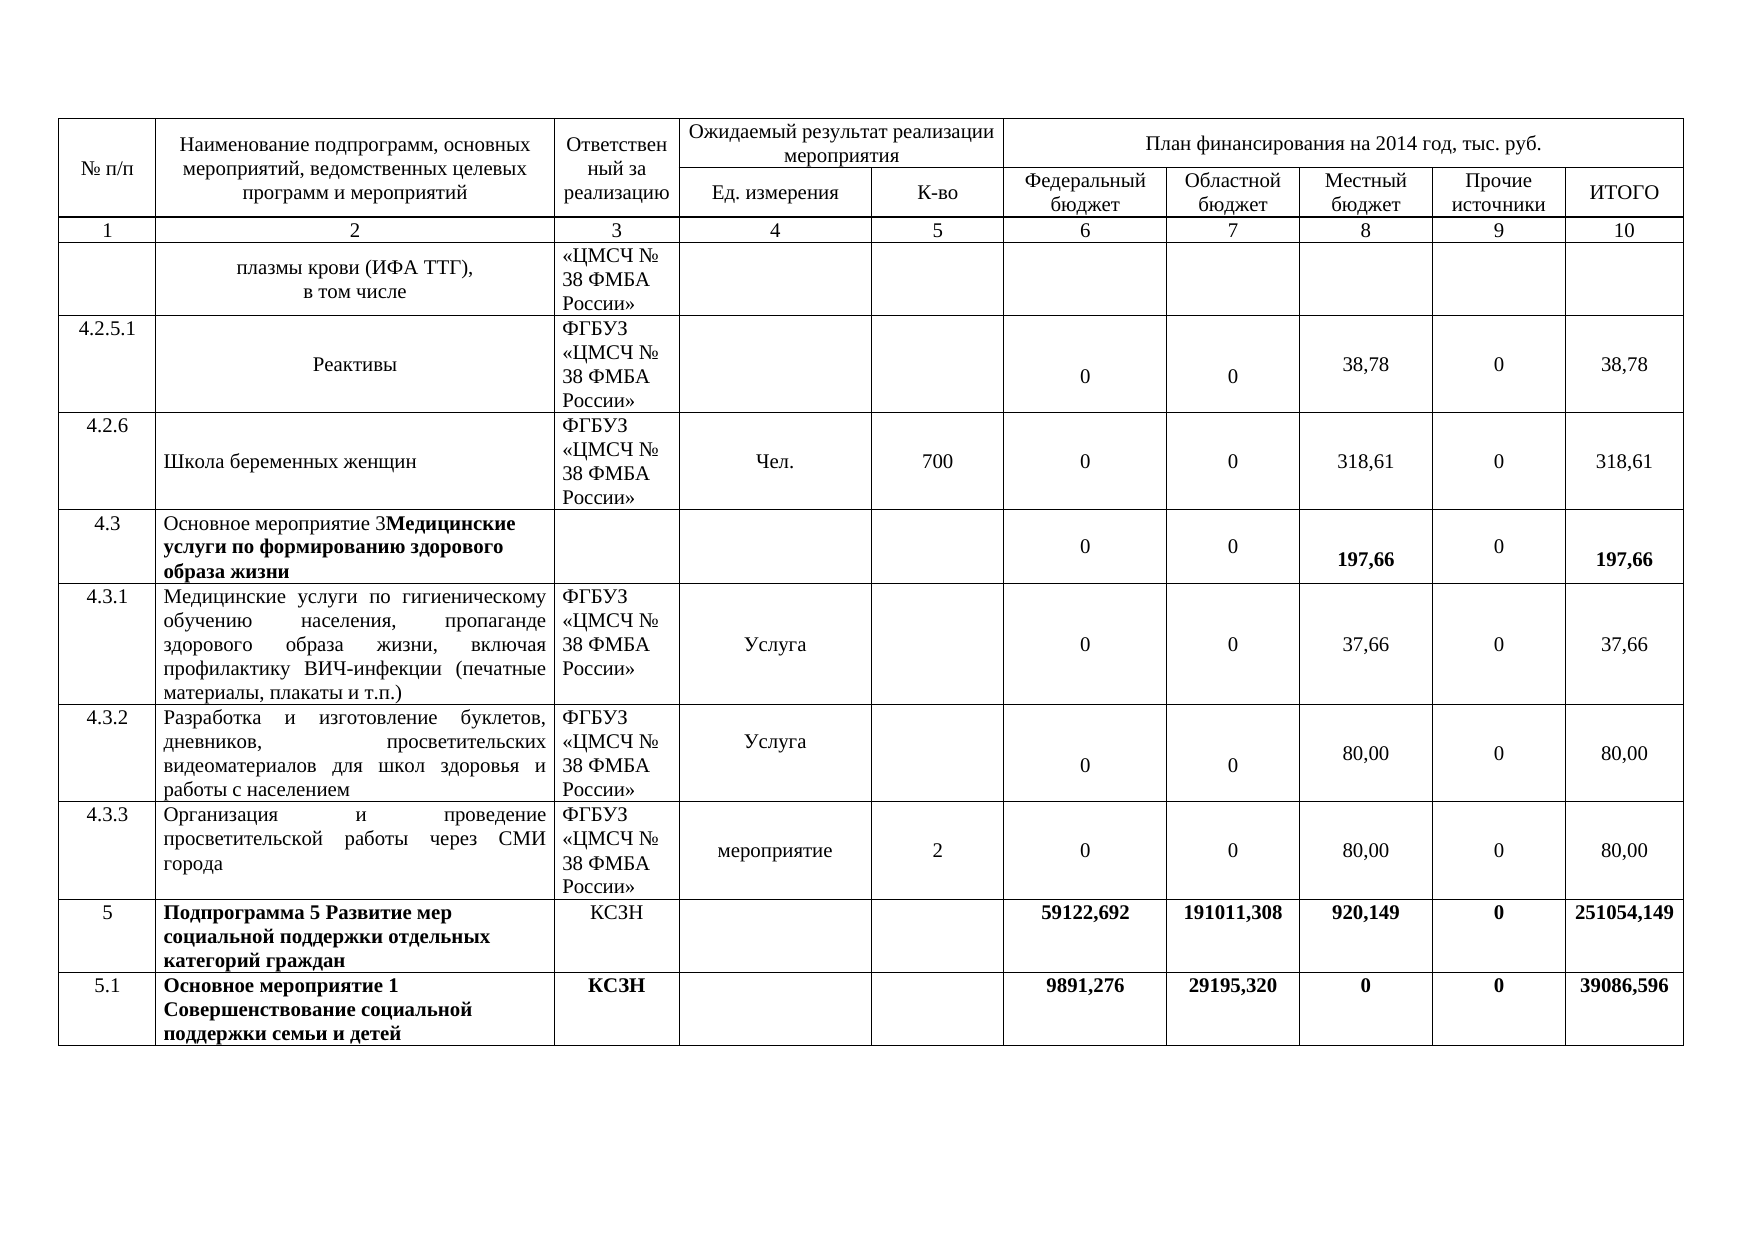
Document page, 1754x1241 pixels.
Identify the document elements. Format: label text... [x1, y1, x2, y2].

table_cell 5 [872, 218, 1003, 242]
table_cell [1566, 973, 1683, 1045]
table_cell 1 [59, 218, 155, 242]
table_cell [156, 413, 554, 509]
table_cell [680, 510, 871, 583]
table_cell 2 [156, 218, 554, 242]
table_header План финансирования на 2014 год, тыс. руб. [1004, 119, 1683, 167]
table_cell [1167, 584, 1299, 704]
table_cell Областной бюджет [1167, 168, 1299, 216]
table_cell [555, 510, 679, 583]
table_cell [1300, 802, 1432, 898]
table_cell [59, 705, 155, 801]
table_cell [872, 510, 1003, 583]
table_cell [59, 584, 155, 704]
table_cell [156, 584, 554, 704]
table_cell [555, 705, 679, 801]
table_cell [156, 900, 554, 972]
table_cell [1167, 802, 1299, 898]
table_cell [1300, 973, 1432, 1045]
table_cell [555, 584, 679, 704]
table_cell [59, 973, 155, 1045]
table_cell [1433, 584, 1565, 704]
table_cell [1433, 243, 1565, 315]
table_cell К-во [872, 168, 1003, 216]
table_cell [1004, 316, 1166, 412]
table_header Ответственный за реализацию [555, 119, 679, 216]
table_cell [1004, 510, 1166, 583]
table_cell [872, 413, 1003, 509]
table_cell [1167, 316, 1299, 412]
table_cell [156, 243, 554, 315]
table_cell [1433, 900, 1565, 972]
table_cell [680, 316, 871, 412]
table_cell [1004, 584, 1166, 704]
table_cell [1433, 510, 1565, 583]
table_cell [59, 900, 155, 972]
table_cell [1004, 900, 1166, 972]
table_cell ИТОГО [1566, 168, 1683, 216]
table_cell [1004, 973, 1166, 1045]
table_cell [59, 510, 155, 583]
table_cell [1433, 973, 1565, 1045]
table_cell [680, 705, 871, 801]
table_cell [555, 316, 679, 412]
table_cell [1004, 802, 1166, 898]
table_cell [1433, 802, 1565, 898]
table_cell 7 [1167, 218, 1299, 242]
table_cell 8 [1300, 218, 1432, 242]
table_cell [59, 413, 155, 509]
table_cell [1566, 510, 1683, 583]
table_cell Федеральный бюджет [1004, 168, 1166, 216]
table_cell 4 [680, 218, 871, 242]
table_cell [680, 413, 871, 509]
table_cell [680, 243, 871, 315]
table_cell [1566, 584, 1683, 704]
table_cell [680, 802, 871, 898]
table_header Наименование подпрограмм, основных мероприятий, ведомственных целевых программ и мероприятий [156, 119, 554, 216]
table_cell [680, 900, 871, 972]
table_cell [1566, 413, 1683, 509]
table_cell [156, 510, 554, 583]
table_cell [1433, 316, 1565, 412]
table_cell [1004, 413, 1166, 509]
table_header Ожидаемый результат реализации мероприятия [680, 119, 1003, 167]
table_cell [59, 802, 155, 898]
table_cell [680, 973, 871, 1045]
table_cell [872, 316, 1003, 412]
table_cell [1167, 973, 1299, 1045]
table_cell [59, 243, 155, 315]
table_cell 6 [1004, 218, 1166, 242]
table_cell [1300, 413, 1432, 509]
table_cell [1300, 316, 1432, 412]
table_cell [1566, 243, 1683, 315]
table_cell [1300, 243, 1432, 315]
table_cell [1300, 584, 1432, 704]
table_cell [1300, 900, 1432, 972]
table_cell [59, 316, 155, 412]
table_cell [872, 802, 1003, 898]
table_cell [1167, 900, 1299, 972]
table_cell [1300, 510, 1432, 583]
table_cell Местный бюджет [1300, 168, 1432, 216]
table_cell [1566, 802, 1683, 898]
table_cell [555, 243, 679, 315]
table_cell 9 [1433, 218, 1565, 242]
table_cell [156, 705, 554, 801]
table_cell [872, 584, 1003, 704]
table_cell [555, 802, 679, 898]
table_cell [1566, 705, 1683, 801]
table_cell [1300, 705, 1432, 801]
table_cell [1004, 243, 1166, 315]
table_cell 10 [1566, 218, 1683, 242]
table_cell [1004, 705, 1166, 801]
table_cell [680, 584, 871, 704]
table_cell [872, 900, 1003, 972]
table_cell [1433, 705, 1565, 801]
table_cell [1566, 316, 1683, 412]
table_header № п/п [59, 119, 155, 216]
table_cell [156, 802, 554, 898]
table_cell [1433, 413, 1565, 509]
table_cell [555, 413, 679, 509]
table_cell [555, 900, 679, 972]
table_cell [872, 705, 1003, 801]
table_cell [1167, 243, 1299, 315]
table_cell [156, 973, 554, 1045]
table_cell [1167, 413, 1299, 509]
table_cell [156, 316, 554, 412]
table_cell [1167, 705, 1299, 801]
table_cell Прочие источники [1433, 168, 1565, 216]
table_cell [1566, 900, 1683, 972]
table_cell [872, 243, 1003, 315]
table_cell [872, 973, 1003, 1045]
table_cell Ед. измерения [680, 168, 871, 216]
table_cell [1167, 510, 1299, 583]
table_cell 3 [555, 218, 679, 242]
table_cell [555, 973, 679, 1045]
